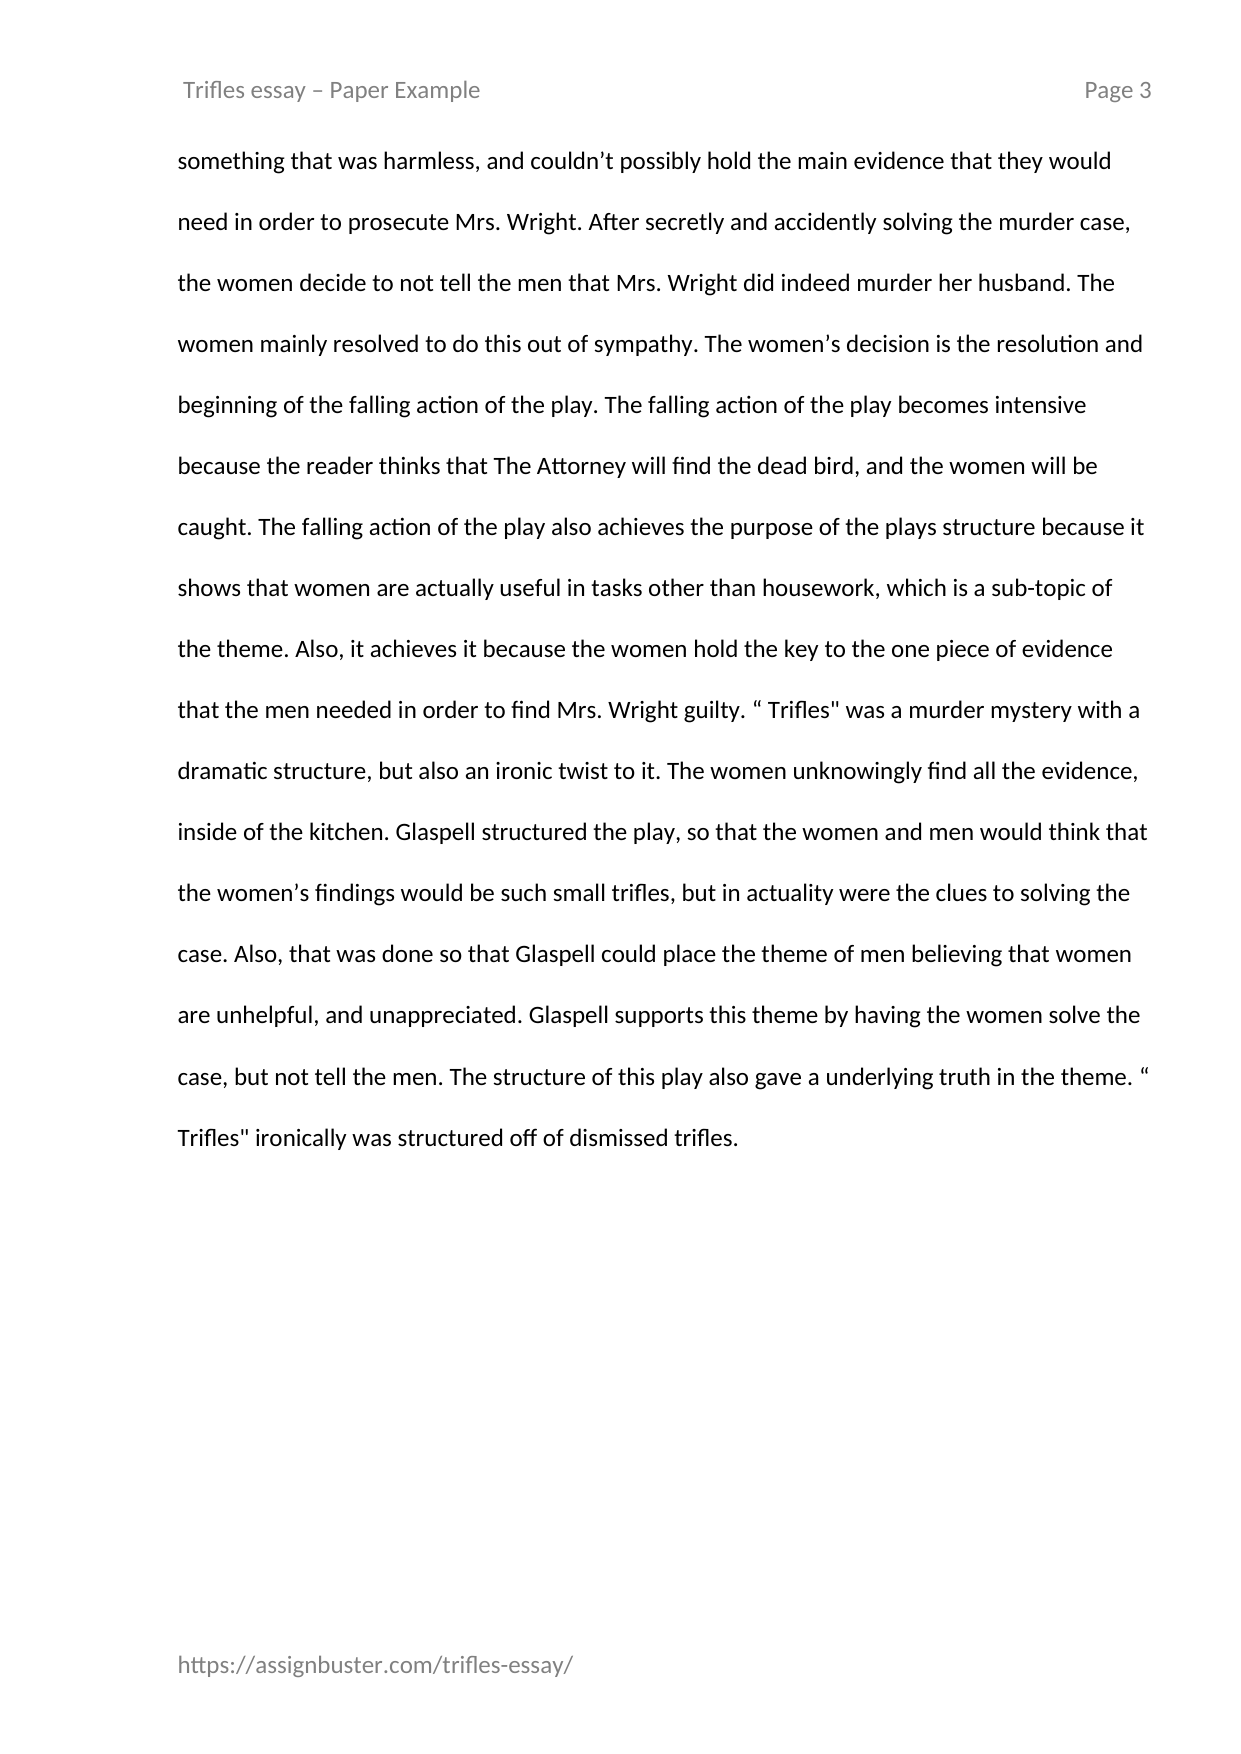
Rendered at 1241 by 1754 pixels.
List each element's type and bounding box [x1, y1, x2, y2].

text [177, 145, 1152, 1152]
